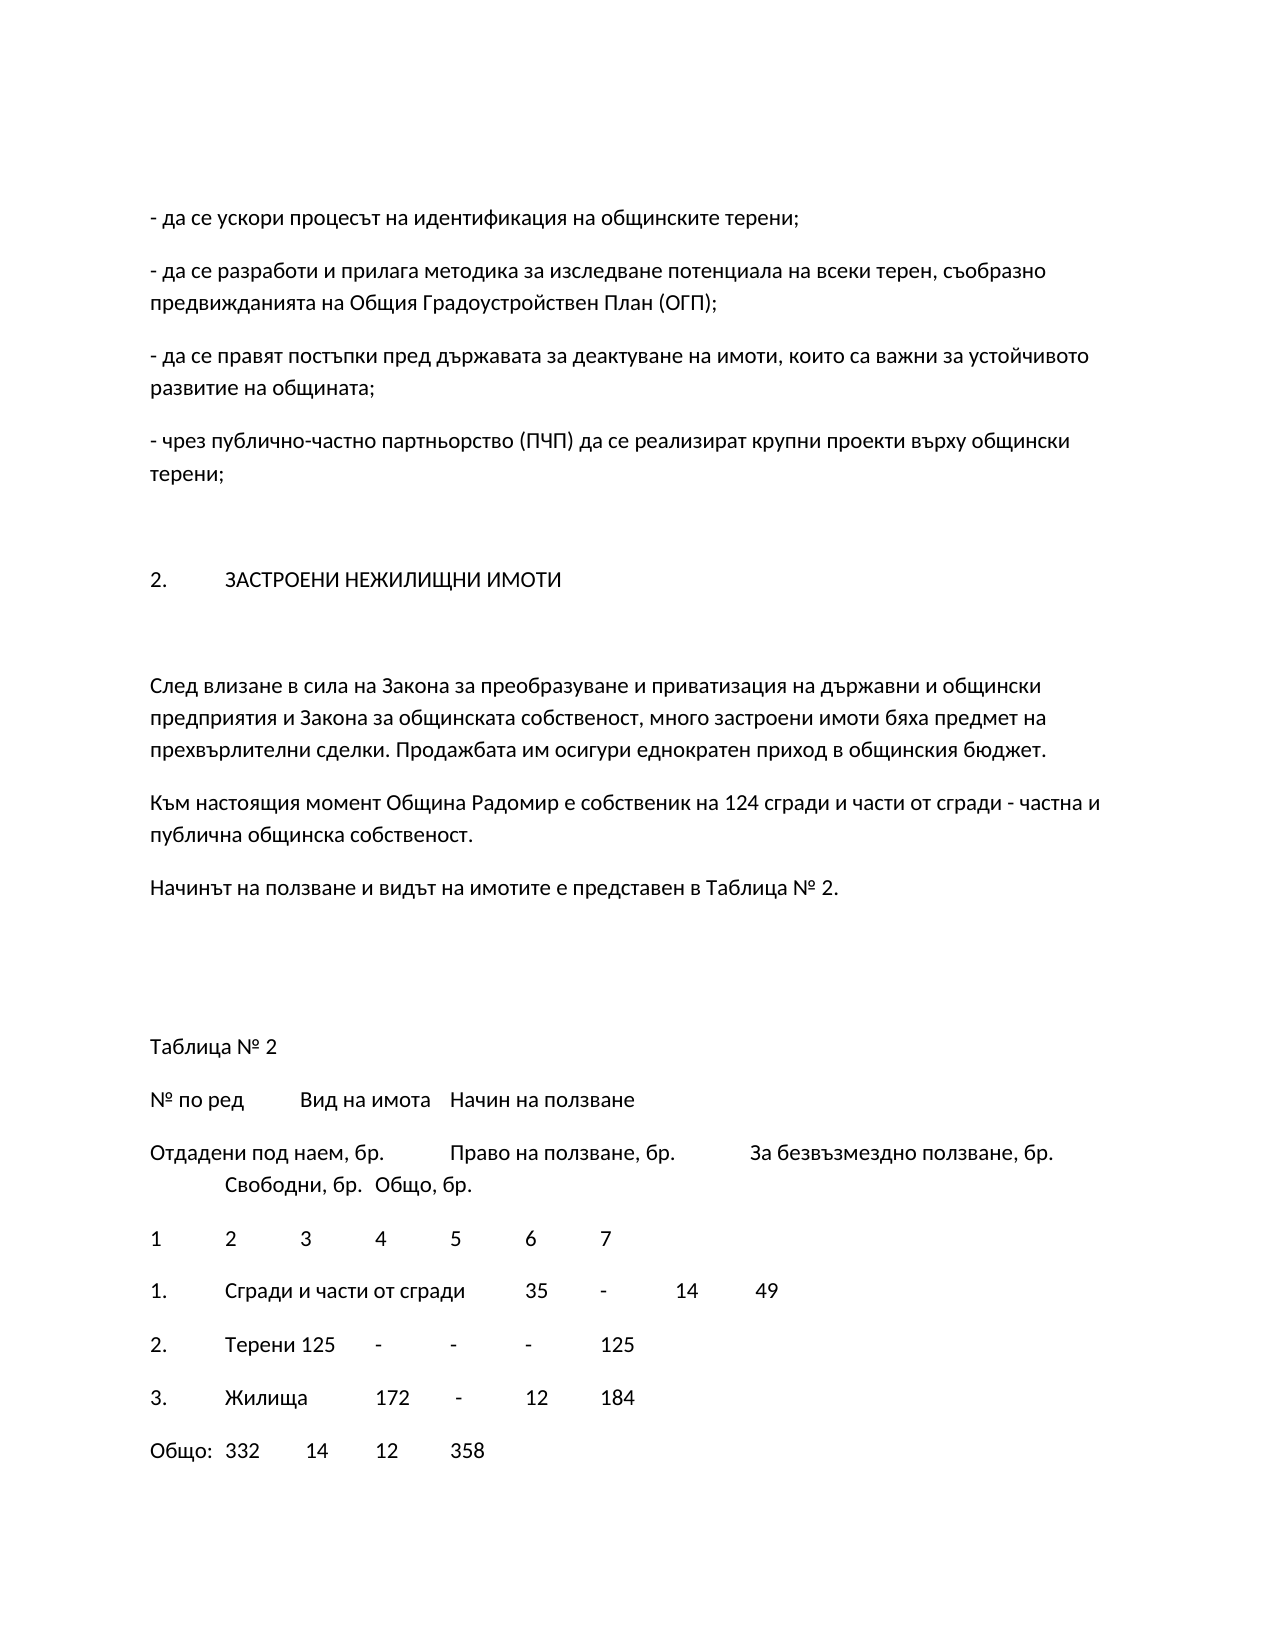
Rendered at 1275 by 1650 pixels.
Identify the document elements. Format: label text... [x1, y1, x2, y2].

text След влизане в сила на Закона за преобразуване и приватизация на държавни и общински предприятия и Закона за общинската собственост, много застроени имоти бяха предмет на прехвърлителни сделки. Продажбата им осигури еднократен приход в общинския бюджет. [150, 671, 1125, 763]
text 2. ЗАСТРОЕНИ НЕЖИЛИЩНИ ИМОТИ [150, 565, 1125, 593]
text Таблица № 2 [150, 1032, 1125, 1060]
text № по ред Вид на имота Начин на ползване [150, 1085, 1125, 1113]
text 3. Жилища 172 - 12 184 [150, 1383, 1125, 1411]
text Отдадени под наем, бр. Право на ползване, бр. За безвъзмездно ползване, бр. Свободни, бр. Общо, бр. [150, 1138, 1125, 1199]
text - да се разработи и прилага методика за изследване потенциала на всеки терен, съобразно предвижданията на Общия Градоустройствен План (ОГП); [150, 256, 1125, 316]
text 1 2 3 4 5 6 7 [150, 1224, 1125, 1252]
text Начинът на ползване и видът на имотите е представен в Таблица № 2. [150, 873, 1125, 901]
text Общо: 332 14 12 358 [150, 1436, 1125, 1464]
text - чрез публично-частно партньорство (ПЧП) да се реализират крупни проекти върху общински терени; [150, 426, 1125, 487]
text 1. Сгради и части от сгради 35 - 14 49 [150, 1277, 1125, 1305]
text Към настоящия момент Община Радомир е собственик на 124 сгради и части от сгради - частна и публична общинска собственост. [150, 788, 1125, 848]
text 2. Терени 125 - - - 125 [150, 1330, 1125, 1358]
text - да се ускори процесът на идентификация на общинските терени; [150, 203, 1125, 231]
text - да се правят постъпки пред държавата за деактуване на имоти, които са важни за устойчивото развитие на общината; [150, 341, 1125, 401]
